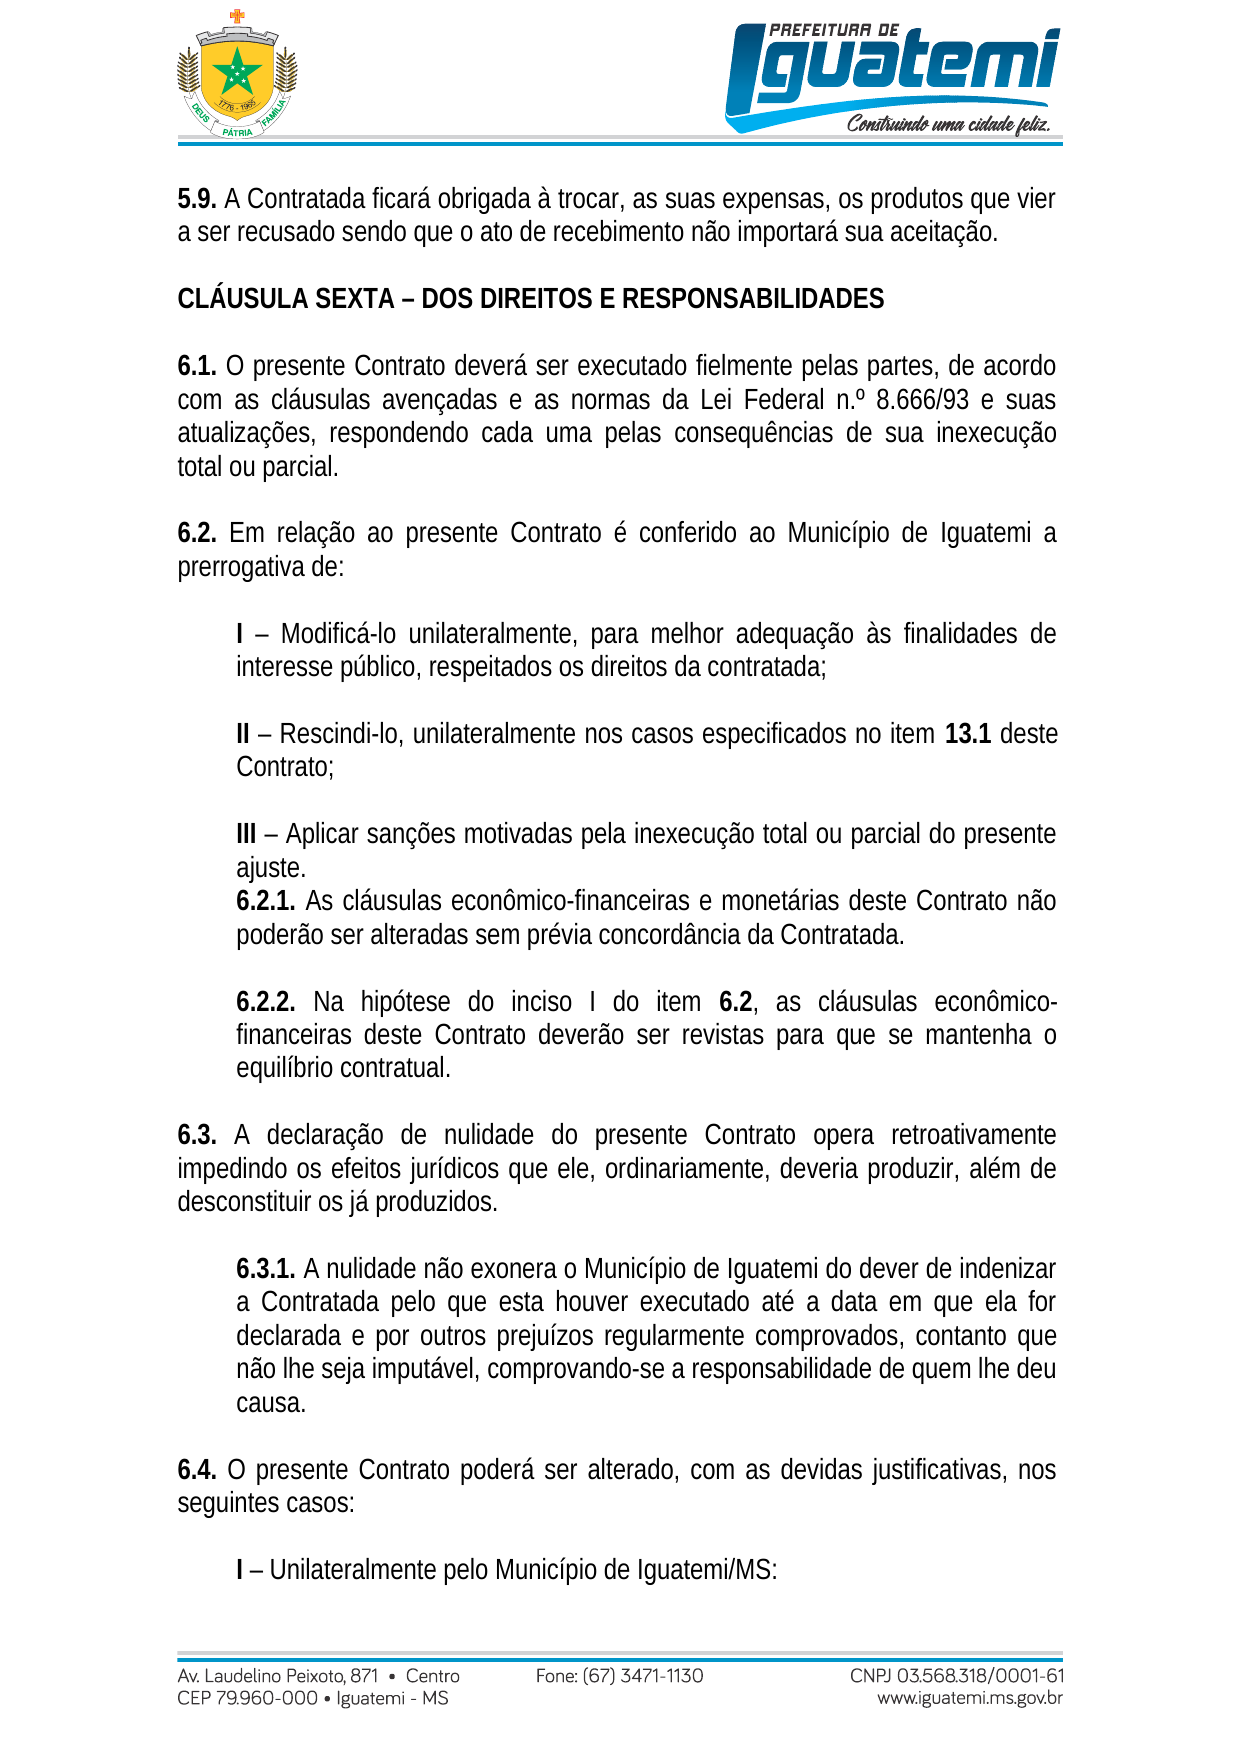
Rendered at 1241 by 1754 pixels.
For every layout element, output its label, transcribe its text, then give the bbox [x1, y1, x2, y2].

text 6.1. O presente Contrato deverá ser executado fielmente pelas partes, de acordo com as cláusulas avençadas e as normas da Lei Federal n.º 8.666/93 e suas atualizações, respondendo cada uma pelas consequências de sua inexecução total ou parcial. [177, 348, 1058, 482]
text III – Aplicar sanções motivadas pela inexecução total ou parcial do presente ajuste. [236, 816, 1058, 883]
text II – Rescindi-lo, unilateralmente nos casos especificados no item 13.1 deste Contrato; [236, 716, 1058, 783]
text 6.2.2. Na hipótese do inciso I do item 6.2, as cláusulas econômico-financeiras deste Contrato deverão ser revistas para que se mantenha o equilíbrio contratual. [236, 984, 1058, 1084]
text I – Modificá-lo unilateralmente, para melhor adequação às finalidades de interesse público, respeitados os direitos da contratada; [236, 616, 1058, 683]
text 6.4. O presente Contrato poderá ser alterado, com as devidas justificativas, nos seguintes casos: [177, 1452, 1058, 1519]
text 6.2.1. As cláusulas econômico-financeiras e monetárias deste Contrato não poderão ser alteradas sem prévia concordância da Contratada. [236, 883, 1058, 950]
text 6.3. A declaração de nulidade do presente Contrato opera retroativamente impedindo os efeitos jurídicos que ele, ordinariamente, deveria produzir, além de desconstituir os já produzidos. [177, 1117, 1058, 1218]
text CLÁUSULA SEXTA – DOS DIREITOS E RESPONSABILIDADES [177, 281, 1058, 315]
text 6.3.1. A nulidade não exonera o Município de Iguatemi do dever de indenizar a Contratada pelo que esta houver executado até a data em que ela for declarada e por outros prejuízos regularmente comprovados, contanto que não lhe seja imputável, comprovando-se a responsabilidade de quem lhe deu causa. [236, 1251, 1058, 1418]
text 6.2. Em relação ao presente Contrato é conferido ao Município de Iguatemi a prerrogativa de: [177, 516, 1058, 582]
text 5.9. A Contratada ficará obrigada à trocar, as suas expensas, os produtos que vier a ser recusado sendo que o ato de recebimento não importará sua aceitação. [177, 181, 1058, 248]
text I – Unilateralmente pelo Município de Iguatemi/MS: [236, 1552, 1058, 1586]
